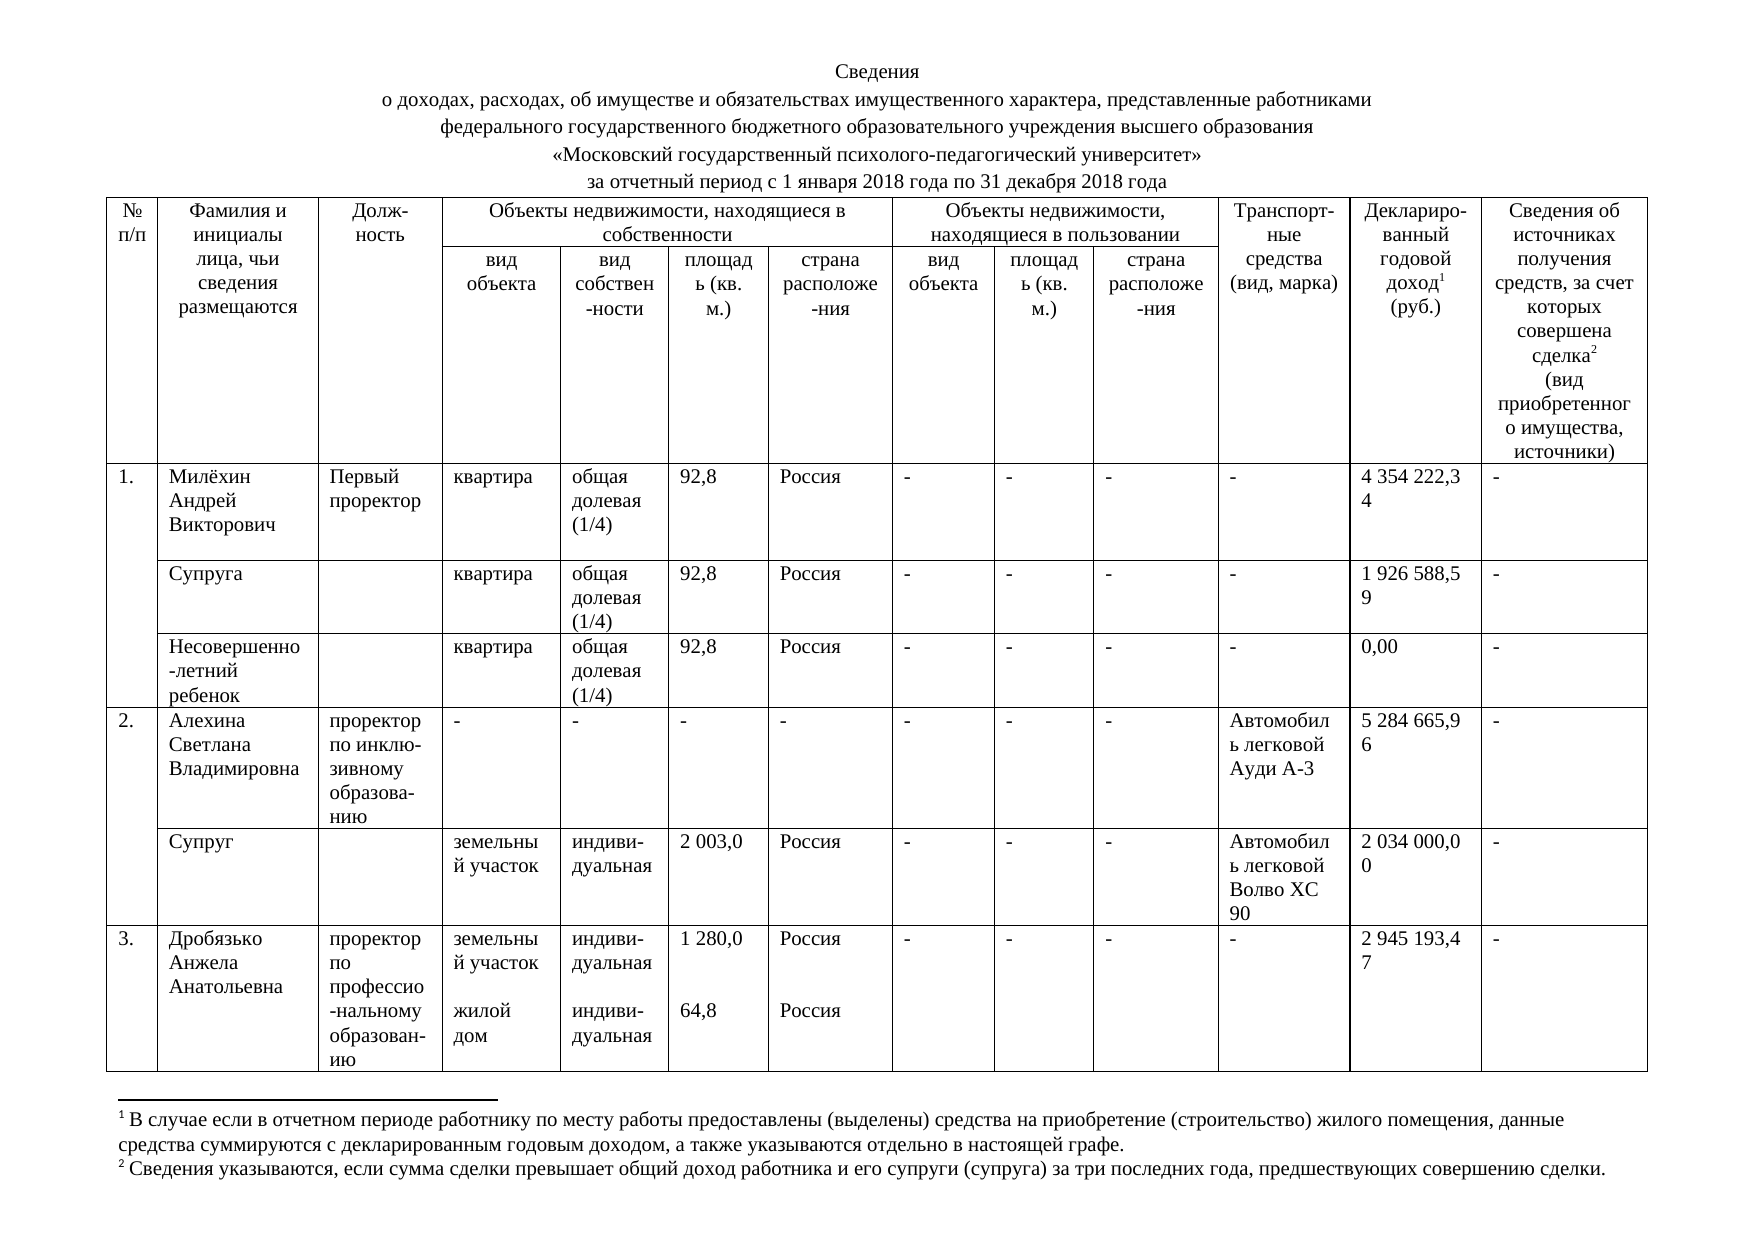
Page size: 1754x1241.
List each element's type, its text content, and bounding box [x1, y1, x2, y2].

table_cell - [1094, 634, 1218, 707]
table_cell 1 280,0 64,8 29,4 [669, 926, 768, 1071]
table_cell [561, 926, 668, 1071]
table_cell Алехина Светлана Владимировна [158, 708, 318, 828]
table_cell 3. [107, 926, 157, 1071]
table_cell 1 926 588,59 [1351, 561, 1481, 633]
table_cell проректор по инклю-зивному образова-нию [319, 708, 442, 828]
table_cell - [893, 926, 994, 1071]
text Сведения [118, 59, 1636, 83]
table_cell страна расположе-ния [769, 247, 892, 463]
table_cell - [995, 708, 1093, 828]
table_cell 2 034 000,00 [1351, 829, 1481, 925]
table_cell [319, 829, 442, 925]
table_cell - [893, 634, 994, 707]
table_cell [319, 926, 442, 1071]
table_cell - [1219, 561, 1349, 633]
table_cell - [669, 708, 768, 828]
table_cell - [1219, 464, 1349, 560]
table_cell - [1094, 829, 1218, 925]
table_cell страна расположе-ния [1094, 247, 1218, 463]
table_cell - [1482, 926, 1647, 1071]
table_cell - [893, 561, 994, 633]
table_cell - [1482, 464, 1647, 560]
table_header Сведения об источниках получения средств, за счет которых совершена сделка (вид приобретенного имущества, источники) [1482, 198, 1647, 463]
table_cell Россия [769, 464, 892, 560]
table_cell - [769, 708, 892, 828]
table_cell квартира [443, 561, 560, 633]
table_cell 92,8 [669, 561, 768, 633]
table_cell общая долевая (1/4) [561, 634, 668, 707]
table_cell 0,00 [1351, 634, 1481, 707]
table_cell общая долевая (1/4) [561, 464, 668, 560]
table_cell - [1094, 926, 1218, 1071]
text за отчетный период с 1 января 2018 года по 31 декабря 2018 года [118, 169, 1636, 193]
table_cell 5 284 665,96 [1351, 708, 1481, 828]
table_cell 92,8 [669, 464, 768, 560]
table_header Деклариро-ванный годовой доход (руб.) [1351, 198, 1481, 463]
table_header № п/п [107, 198, 157, 463]
table_cell - [1219, 926, 1349, 1071]
table_cell - [995, 829, 1093, 925]
table_cell Супруга [158, 561, 318, 633]
table_cell вид объекта [443, 247, 560, 463]
table_cell квартира [443, 634, 560, 707]
table_cell 4 354 222,34 [1351, 464, 1481, 560]
table_cell 92,8 [669, 634, 768, 707]
table_header Фамилия и инициалы лица, чьи сведения размещаются [158, 198, 318, 463]
table_cell квартира [443, 464, 560, 560]
table_cell Первый проректор [319, 464, 442, 560]
table_cell - [1219, 634, 1349, 707]
table_cell вид объекта [893, 247, 994, 463]
table_cell индиви-дуальная [561, 829, 668, 925]
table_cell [769, 926, 892, 1071]
table_cell - [893, 464, 994, 560]
text о доходах, расходах, об имуществе и обязательствах имущественного характера, представленные работниками [118, 87, 1636, 111]
table_cell - [443, 708, 560, 828]
table_cell Несовершенно-летний ребенок [158, 634, 318, 707]
table_cell - [995, 926, 1093, 1071]
text «Московский государственный психолого-педагогический университет» [118, 142, 1636, 166]
table_cell - [995, 561, 1093, 633]
table_cell - [1094, 561, 1218, 633]
table_cell 2. [107, 708, 157, 925]
table_cell - [1482, 708, 1647, 828]
table_header Объекты недвижимости, находящиеся в пользовании [893, 198, 1218, 246]
table_cell Россия [769, 561, 892, 633]
table_cell - [1094, 464, 1218, 560]
table_cell Россия [769, 829, 892, 925]
table_cell [319, 634, 442, 707]
table_cell - [995, 634, 1093, 707]
table_header Транспорт-ные средства (вид, марка) [1219, 198, 1349, 463]
table_cell площадь (кв. м.) [669, 247, 768, 463]
table_header Долж- ность [319, 198, 442, 463]
table_cell Милёхин Андрей Викторович [158, 464, 318, 560]
table_cell [319, 561, 442, 633]
table_cell общая долевая (1/4) [561, 561, 668, 633]
table_cell - [1482, 561, 1647, 633]
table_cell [158, 926, 318, 1071]
table_cell 1. [107, 464, 157, 707]
table_cell Автомобиль легковой Ауди А-3 [1219, 708, 1349, 828]
table_cell земельный участок [443, 829, 560, 925]
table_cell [443, 926, 560, 1071]
table_cell Супруг [158, 829, 318, 925]
table_cell 2 003,0 [669, 829, 768, 925]
table_cell - [893, 708, 994, 828]
table_cell площадь (кв. м.) [995, 247, 1093, 463]
table_cell - [995, 464, 1093, 560]
table_cell вид собствен-ности [561, 247, 668, 463]
table_cell Автомобиль легковой Волво XC 90 [1219, 829, 1349, 925]
table_header Объекты недвижимости, находящиеся в собственности [443, 198, 892, 246]
table_cell - [561, 708, 668, 828]
text федерального государственного бюджетного образовательного учреждения высшего образования [118, 114, 1636, 138]
table_cell Россия [769, 634, 892, 707]
table_cell - [1482, 829, 1647, 925]
table_cell - [1482, 634, 1647, 707]
table_cell 2 945 193,47 [1351, 926, 1481, 1071]
table_cell - [893, 829, 994, 925]
table_cell - [1094, 708, 1218, 828]
